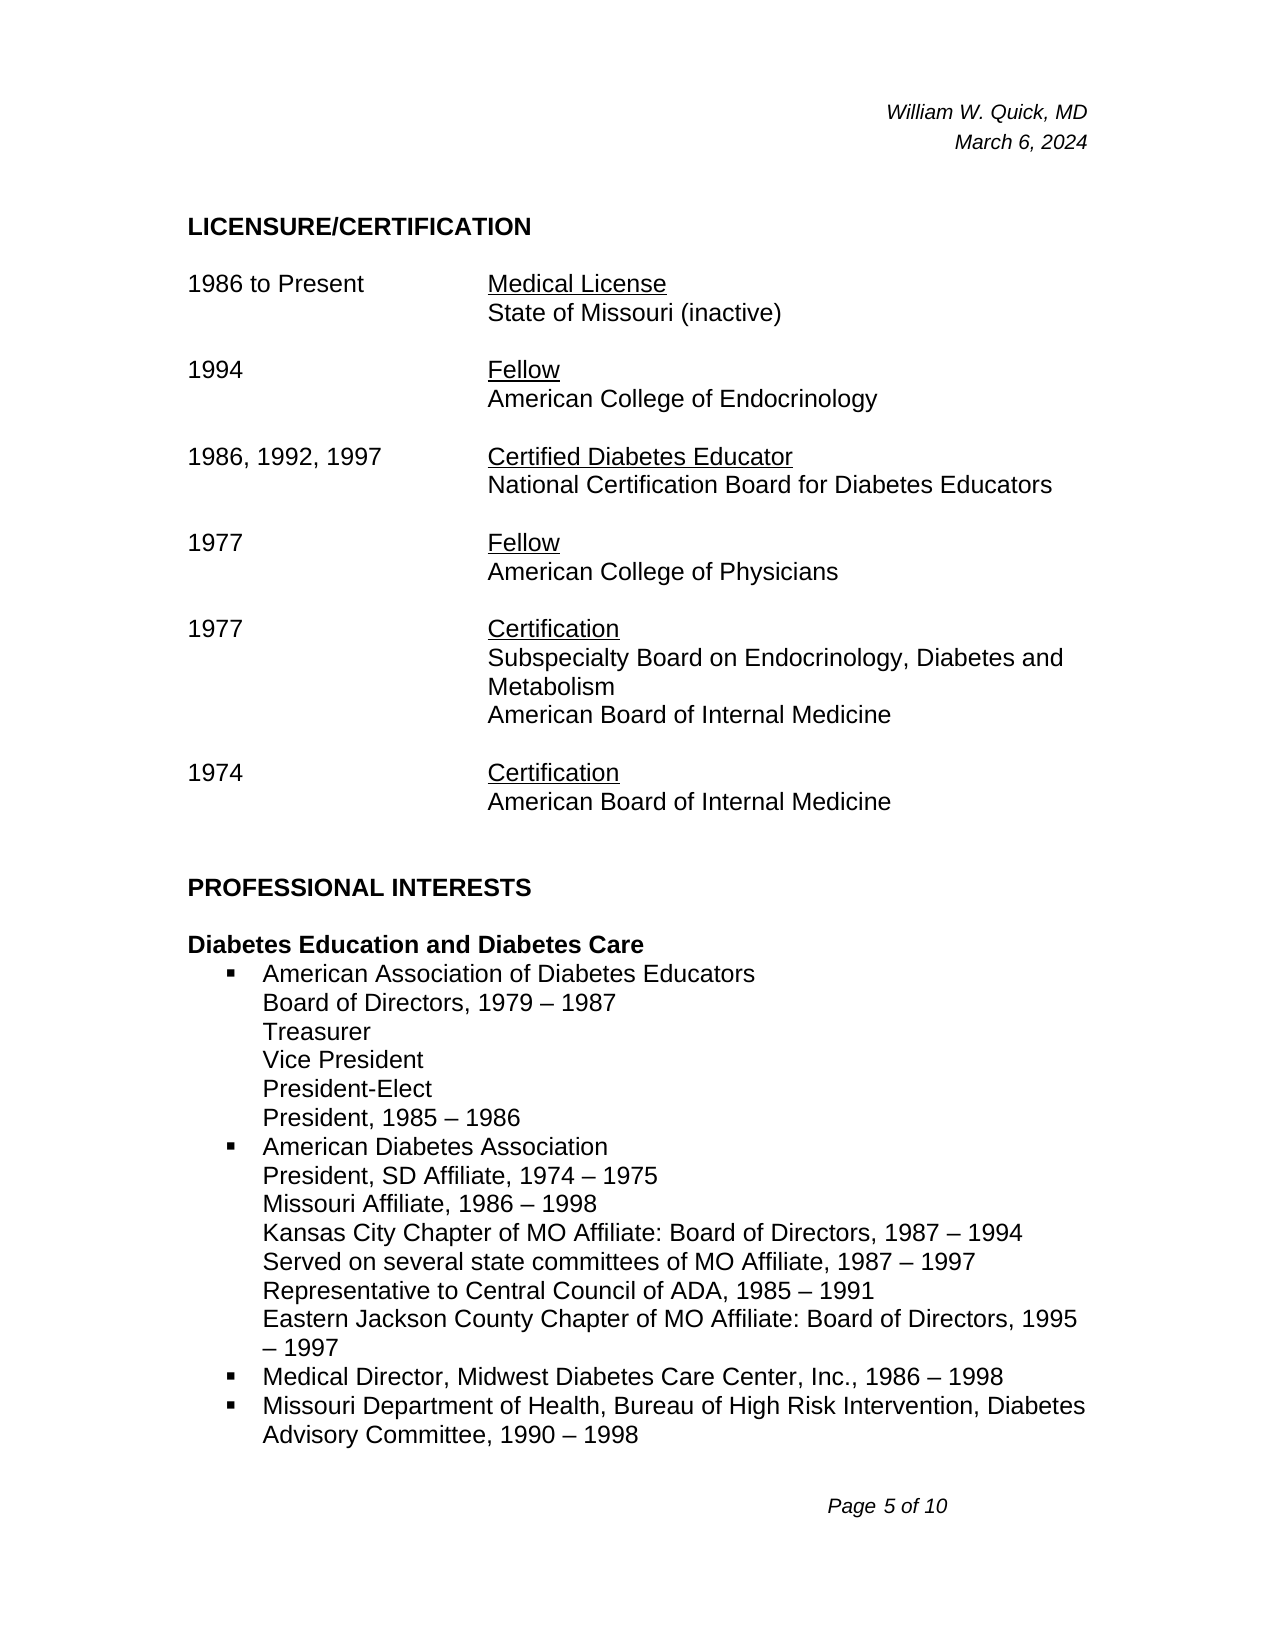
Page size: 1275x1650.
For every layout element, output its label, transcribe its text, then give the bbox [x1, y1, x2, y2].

list Certification [187, 614, 1087, 643]
list American Association of Diabetes Educators Board of Directors, 1979 – 1987 Treasurer Vice President President-Elect President, 1985 – 1986 [225, 959, 1087, 1132]
text 1977 Fellow [187, 528, 1087, 557]
text 1986, 1992, 1997 Certified Diabetes Educator [187, 442, 1087, 470]
text PROFESSIONAL INTERESTS [187, 873, 1087, 902]
text 1974 Certification [187, 758, 1087, 787]
text American College of Physicians [187, 557, 1087, 585]
text American Board of Internal Medicine [412, 700, 1087, 729]
text Diabetes Education and Diabetes Care [187, 930, 1087, 959]
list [225, 1391, 1087, 1448]
text American College of Endocrinology [187, 384, 1087, 413]
text 1986 to Present Medical License [187, 269, 1087, 298]
text American Board of Internal Medicine [187, 787, 1087, 815]
text Subspecialty Board on Endocrinology, Diabetes and Metabolism [487, 643, 1087, 700]
list American Diabetes Association President, SD Affiliate, 1974 – 1975 Missouri Affiliate, 1986 – 1998 Kansas City Chapter of MO Affiliate: Board of Directors, 1987 – 1994 Served on several state committees of MO Affiliate, 1987 – 1997 Representative to Central Council of ADA, 1985 – 1991 Eastern Jackson County Chapter of MO Affiliate: Board of Directors, 1995 – 1997 [225, 1132, 1087, 1362]
text 1994 Fellow [187, 355, 1087, 384]
list Medical Director, Midwest Diabetes Care Center, Inc., 1986 – 1998 [225, 1362, 1087, 1391]
text LICENSURE/CERTIFICATION [187, 212, 1087, 240]
text National Certification Board for Diabetes Educators [187, 470, 1087, 499]
text State of Missouri (inactive) [187, 298, 1087, 327]
